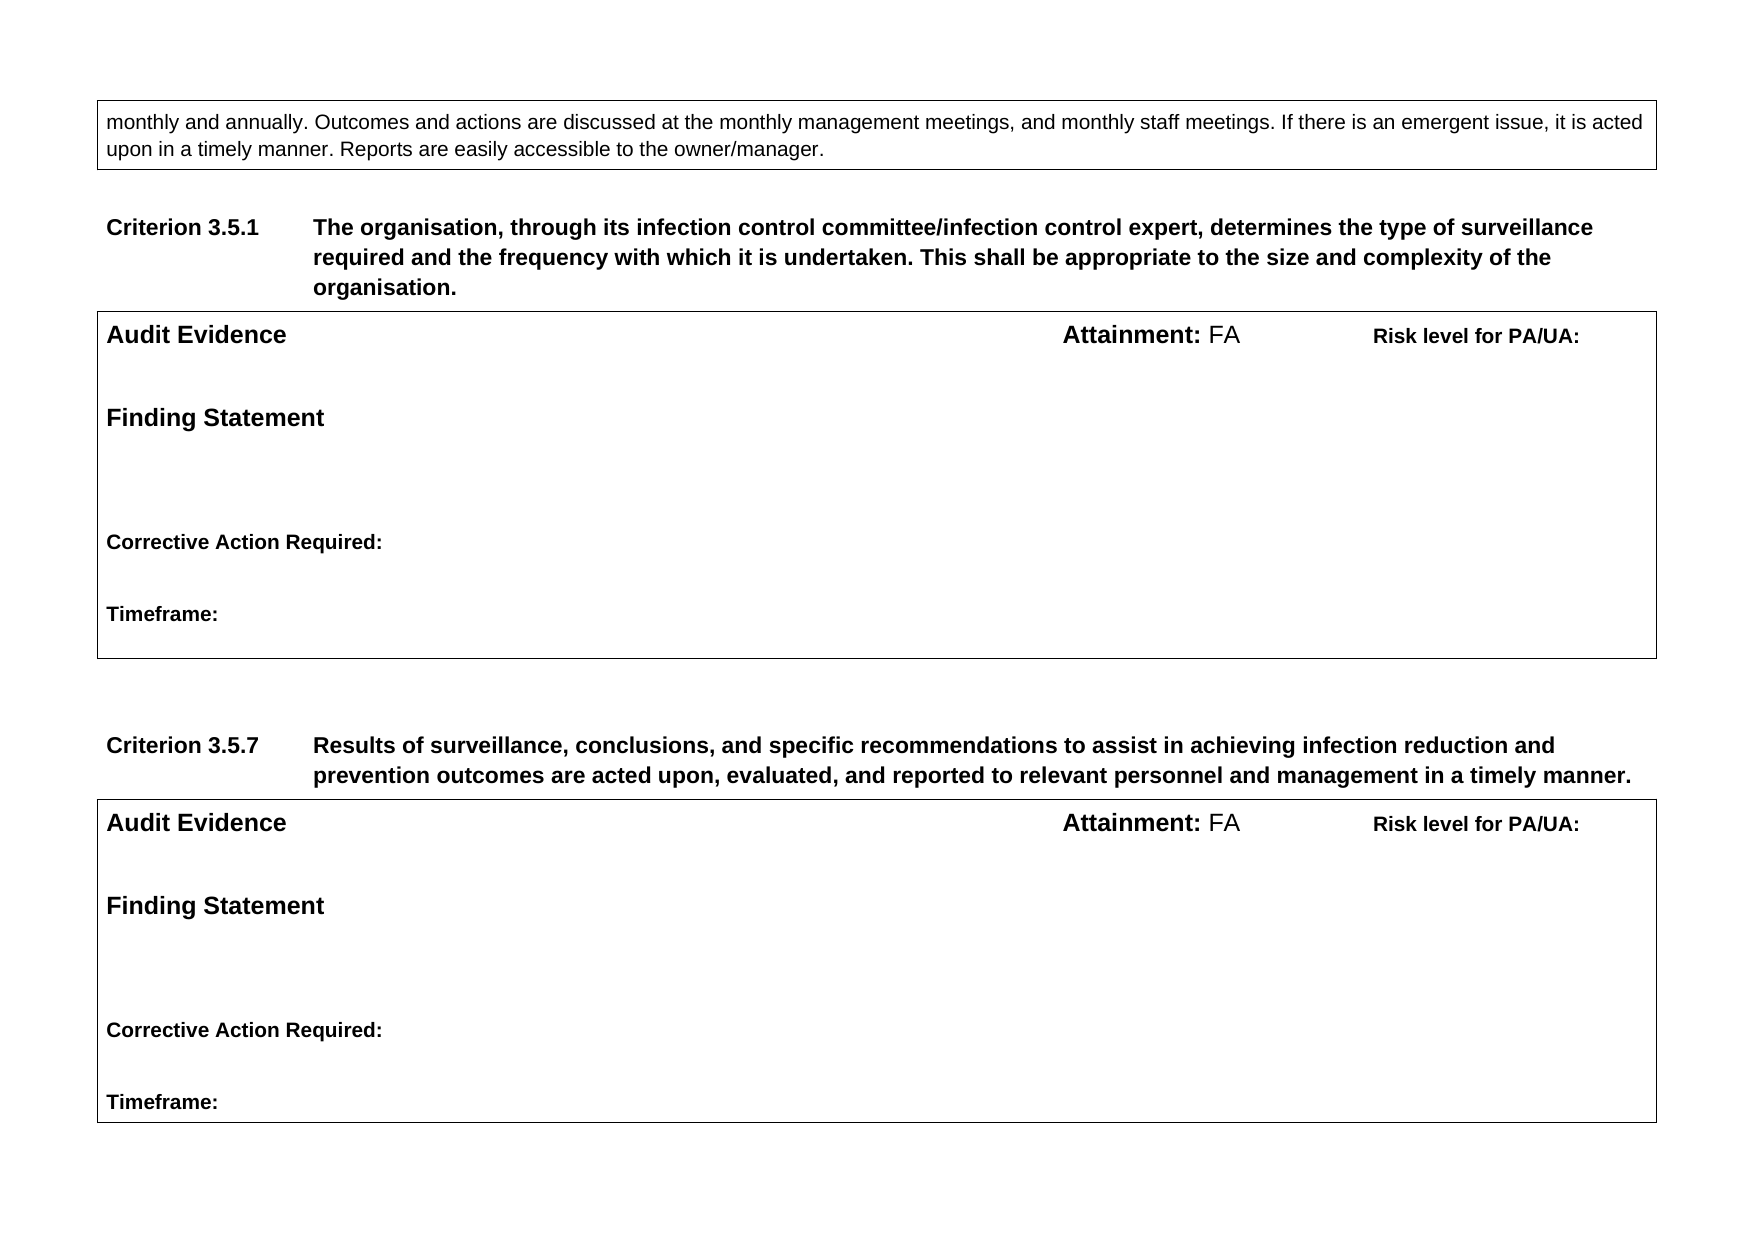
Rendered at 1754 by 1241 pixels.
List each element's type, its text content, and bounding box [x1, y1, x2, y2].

text Audit Evidence Attainment: FA Risk level for PA/UA: [98, 312, 1656, 349]
text Timeframe: [98, 1080, 1656, 1122]
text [98, 101, 1656, 169]
text Corrective Action Required: [106, 1017, 1648, 1041]
text Timeframe: [98, 592, 1656, 626]
text Criterion 3.5.7 Results of surveillance, conclusions, and specific recommendations to assist in achieving infection reduction and prevention outcomes are acted upon, evaluated, and reported to relevant personnel and management in a timely manner. [106, 732, 1648, 788]
text Finding Statement [98, 394, 1656, 432]
text Finding Statement [98, 882, 1656, 920]
text Criterion 3.5.1 The organisation, through its infection control committee/infection control expert, determines the type of surveillance required and the frequency with which it is undertaken. This shall be appropriate to the size and complexity of the organisation. [106, 214, 1648, 301]
text Corrective Action Required: [106, 529, 1648, 553]
text Audit Evidence Attainment: FA Risk level for PA/UA: [98, 800, 1656, 837]
